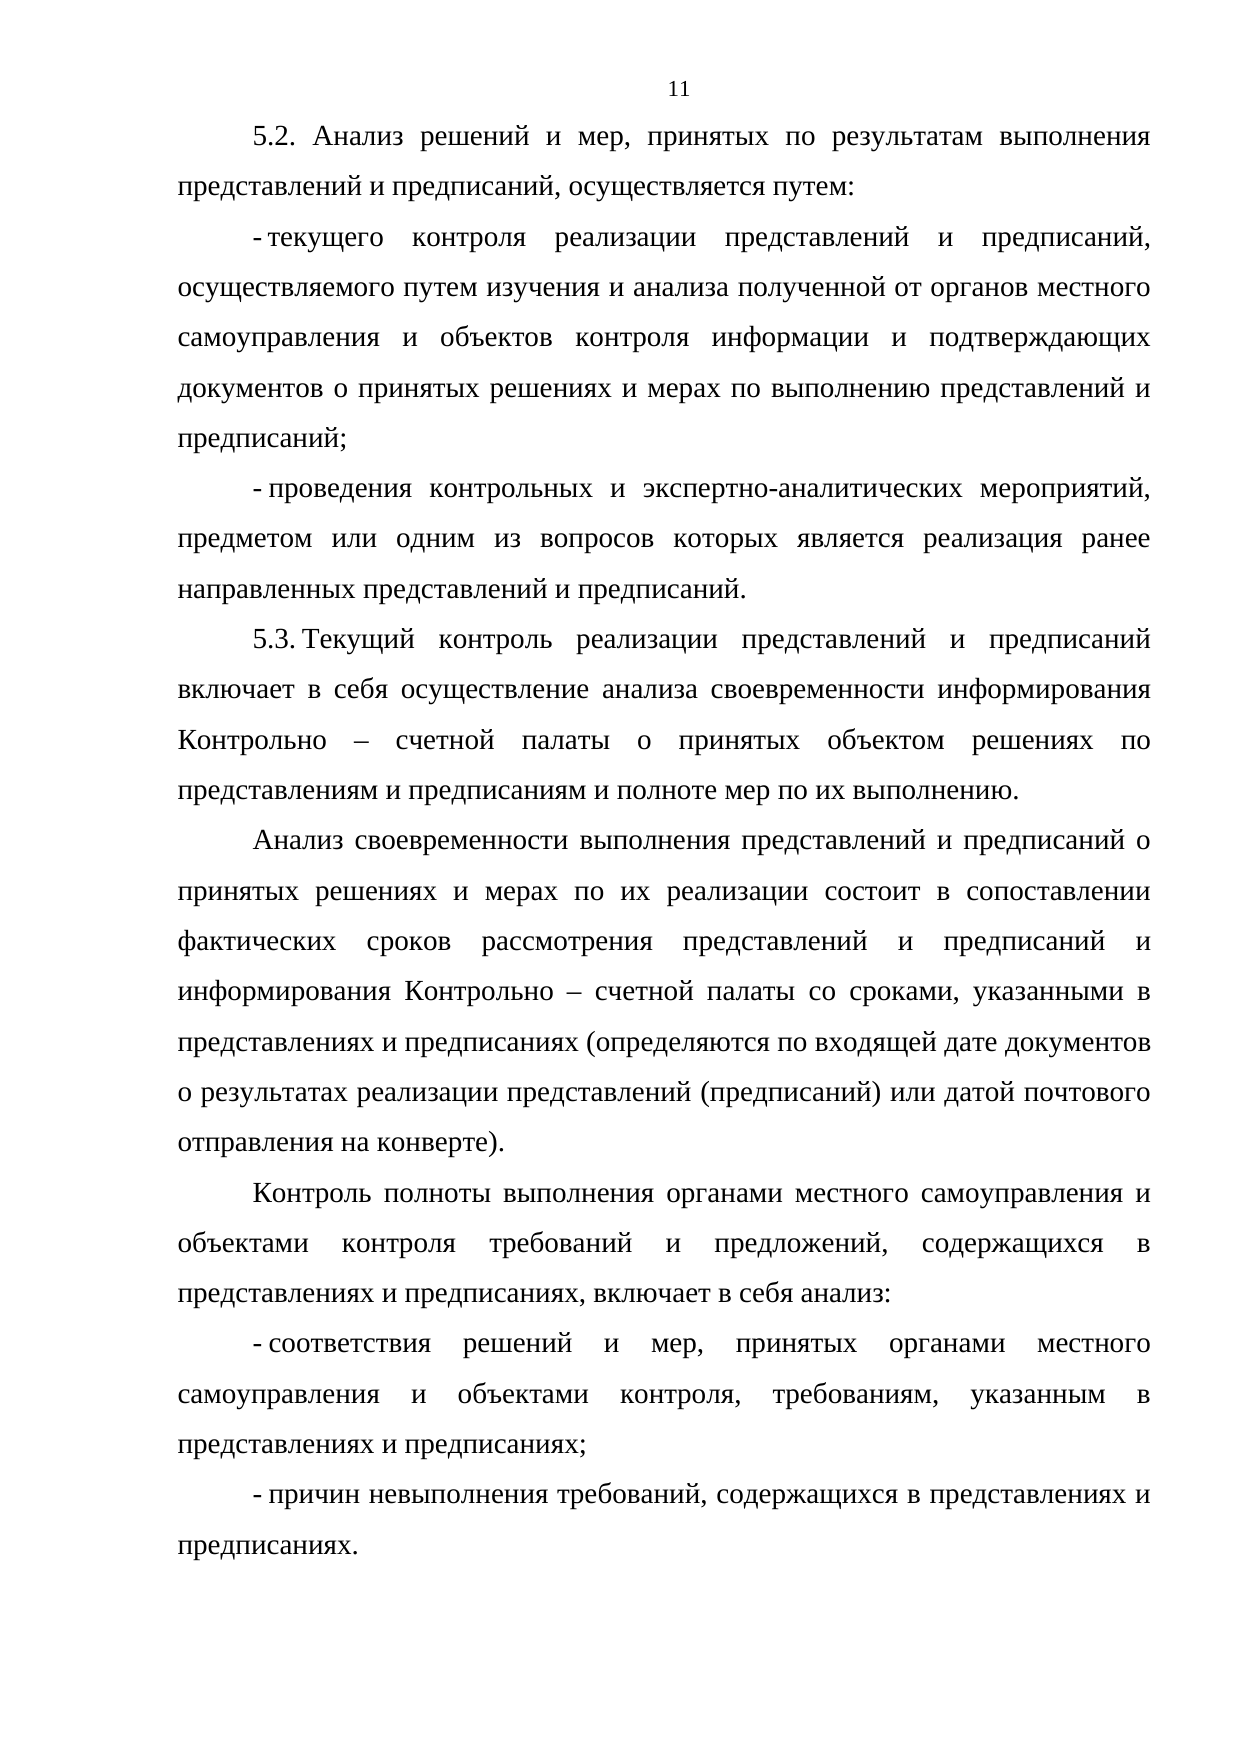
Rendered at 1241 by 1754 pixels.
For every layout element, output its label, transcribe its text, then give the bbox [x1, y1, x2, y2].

list текущего контроля реализации представлений и предписаний, осуществляемого путем изучения и анализа полученной от органов местного самоуправления и объектов контроля информации и подтверждающих документов о принятых решениях и мерах по выполнению представлений и предписаний; [177, 219, 1152, 453]
list соответствия решений и мер, принятых органами местного самоуправления и объектами контроля, требованиям, указанным в представлениях и предписаниях; [177, 1326, 1152, 1460]
list причин невыполнения требований, содержащихся в представлениях и предписаниях. [177, 1477, 1152, 1560]
list проведения контрольных и экспертно-аналитических мероприятий, предметом или одним из вопросов которых является реализация ранее направленных представлений и предписаний. [177, 470, 1152, 604]
text Контроль полноты выполнения органами местного самоуправления и объектами контроля требований и предложений, содержащихся в представлениях и предписаниях, включает в себя анализ: [177, 1175, 1152, 1309]
text 5.2. Анализ решений и мер, принятых по результатам выполнения представлений и предписаний, осуществляется путем: [177, 118, 1152, 202]
list Текущий контроль реализации представлений и предписаний включает в себя осуществление анализа своевременности информирования Контрольно – счетной палаты о принятых объектом решениях по представлениям и предписаниям и полноте мер по их выполнению. [177, 621, 1152, 806]
text Анализ своевременности выполнения представлений и предписаний о принятых решениях и мерах по их реализации состоит в сопоставлении фактических сроков рассмотрения представлений и предписаний и информирования Контрольно – счетной палаты со сроками, указанными в представлениях и предписаниях (определяются по входящей дате документов о результатах реализации представлений (предписаний) или датой почтового отправления на конверте). [177, 822, 1152, 1158]
